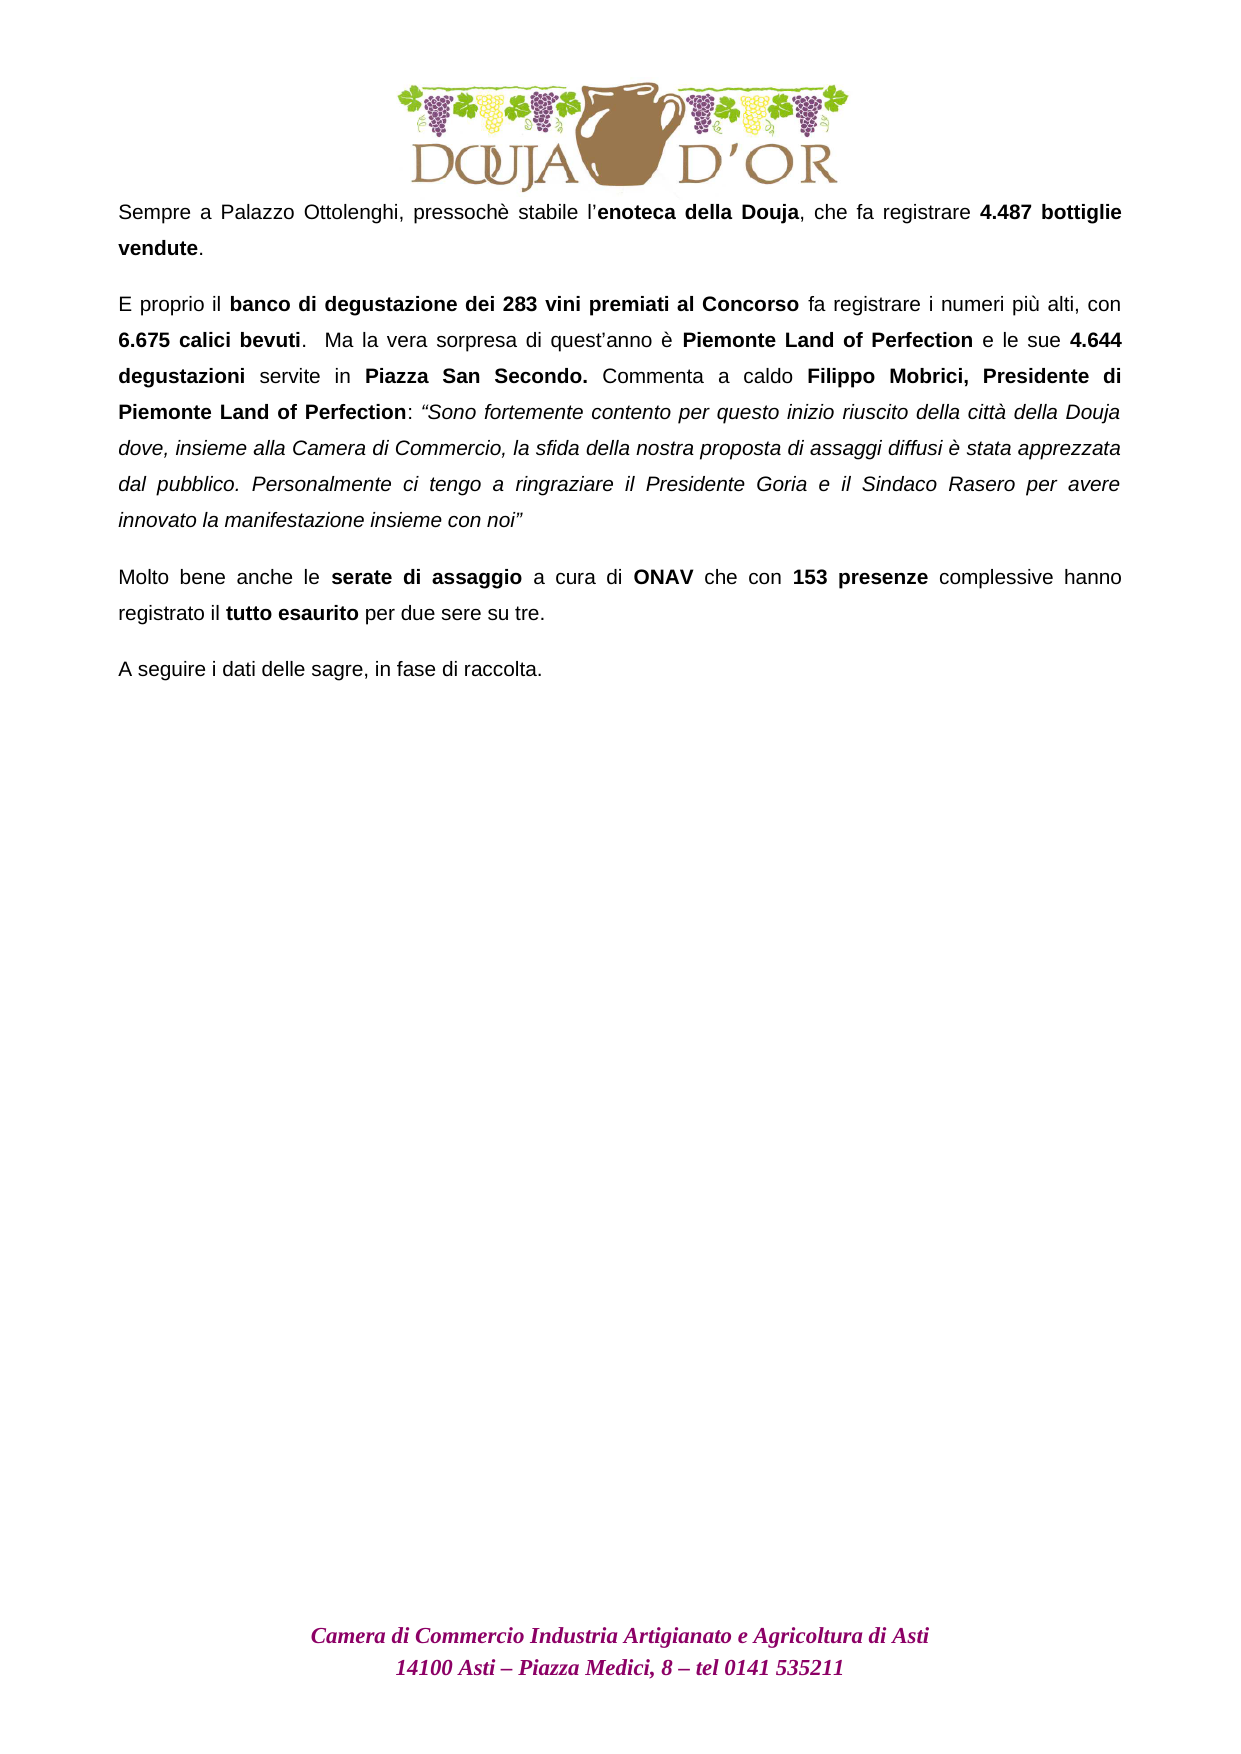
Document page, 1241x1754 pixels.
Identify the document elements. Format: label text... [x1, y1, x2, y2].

text A seguire i dati delle sagre, in fase di raccolta. [118, 657, 1122, 681]
text Molto bene anche le serate di assaggio a cura di ONAV che con 153 presenze complessive hanno registrato il tutto esaurito per due sere su tre. [118, 564, 1122, 624]
text E proprio il banco di degustazione dei 283 vini premiati al Concorso fa registrare i numeri più alti, con 6.675 calici bevuti. Ma la vera sorpresa di quest’anno è Piemonte Land of Perfection e le sue 4.644 degustazioni servite in Piazza San Secondo. Commenta a caldo Filippo Mobrici, Presidente di Piemonte Land of Perfection: “Sono fortemente contento per questo inizio riuscito della città della Douja dove, insieme alla Camera di Commercio, la sfida della nostra proposta di assaggi diffusi è stata apprezzata dal pubblico. Personalmente ci tengo a ringraziare il Presidente Goria e il Sindaco Rasero per avere innovato la manifestazione insieme con noi” [118, 292, 1122, 532]
picture [383, 73, 857, 200]
text Sempre a Palazzo Ottolenghi, pressochè stabile l’enoteca della Douja, che fa registrare 4.487 bottiglie vendute. [118, 199, 1122, 259]
